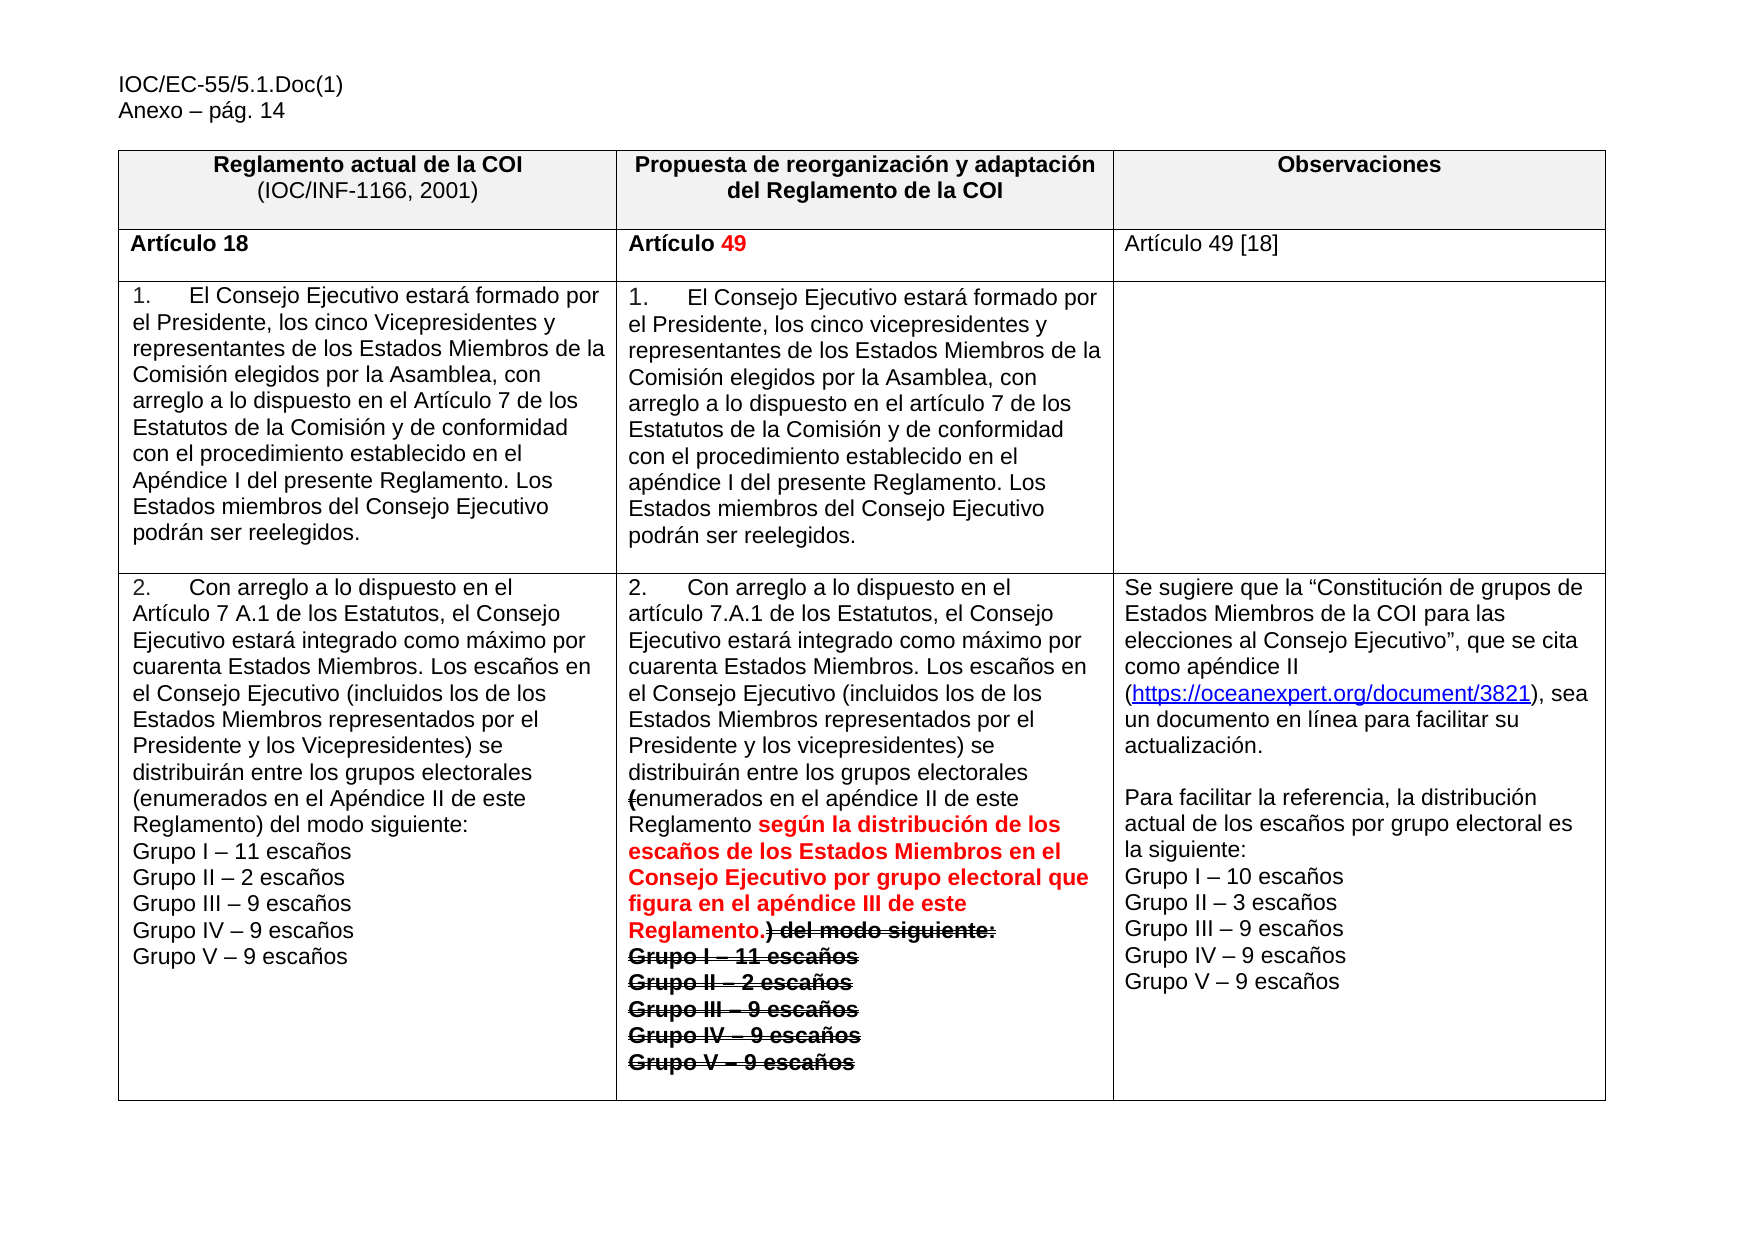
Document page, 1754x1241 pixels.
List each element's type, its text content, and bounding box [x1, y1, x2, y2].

table_header Propuesta de reorganización y adaptación del Reglamento de la COI [617, 151, 1113, 229]
table_header Reglamento actual de la COI (IOC/INF-1166, 2001) [119, 151, 616, 229]
table_cell Artículo 49 [18] [1114, 230, 1605, 281]
table_cell Con arreglo a lo dispuesto en el artículo 7.A.1 de los Estatutos, el Consejo Ejecutivo estará integrado como máximo por cuarenta Estados Miembros. Los escaños en el Consejo Ejecutivo (incluidos los de los Estados Miembros representados por el Presidente y los vicepresidentes) se distribuirán entre los grupos electorales (enumerados en el apéndice II de este Reglamento según la distribución de los escaños de los Estados Miembros en el Consejo Ejecutivo por grupo electoral que figura en el apéndice III de este Reglamento.) del modo siguiente: Grupo I – 11 escaños Grupo II – 2 escaños Grupo III – 9 escaños Grupo IV – 9 escaños Grupo V – 9 escaños [617, 574, 1113, 1100]
table_cell Artículo 18 [119, 230, 616, 281]
table_cell [1114, 282, 1605, 573]
table_cell El Consejo Ejecutivo estará formado por el Presidente, los cinco vicepresidentes y representantes de los Estados Miembros de la Comisión elegidos por la Asamblea, con arreglo a lo dispuesto en el artículo 7 de los Estatutos de la Comisión y de conformidad con el procedimiento establecido en el apéndice I del presente Reglamento. Los Estados miembros del Consejo Ejecutivo podrán ser reelegidos. [617, 282, 1113, 573]
table_cell Artículo 49 [617, 230, 1113, 281]
table_header Observaciones [1114, 151, 1605, 229]
table_cell El Consejo Ejecutivo estará formado por el Presidente, los cinco Vicepresidentes y representantes de los Estados Miembros de la Comisión elegidos por la Asamblea, con arreglo a lo dispuesto en el Artículo 7 de los Estatutos de la Comisión y de conformidad con el procedimiento establecido en el Apéndice I del presente Reglamento. Los Estados miembros del Consejo Ejecutivo podrán ser reelegidos. [119, 282, 616, 573]
table_cell Se sugiere que la “Constitución de grupos de Estados Miembros de la COI para las elecciones al Consejo Ejecutivo”, que se cita como apéndice II (https://oceanexpert.org/document/3821), sea un documento en línea para facilitar su actualización. Para facilitar la referencia, la distribución actual de los escaños por grupo electoral es la siguiente: Grupo I – 10 escaños Grupo II – 3 escaños Grupo III – 9 escaños Grupo IV – 9 escaños Grupo V – 9 escaños [1114, 574, 1605, 1100]
table_cell Con arreglo a lo dispuesto en el Artículo 7 A.1 de los Estatutos, el Consejo Ejecutivo estará integrado como máximo por cuarenta Estados Miembros. Los escaños en el Consejo Ejecutivo (incluidos los de los Estados Miembros representados por el Presidente y los Vicepresidentes) se distribuirán entre los grupos electorales (enumerados en el Apéndice II de este Reglamento) del modo siguiente: Grupo I – 11 escaños Grupo II – 2 escaños Grupo III – 9 escaños Grupo IV – 9 escaños Grupo V – 9 escaños [119, 574, 616, 1100]
